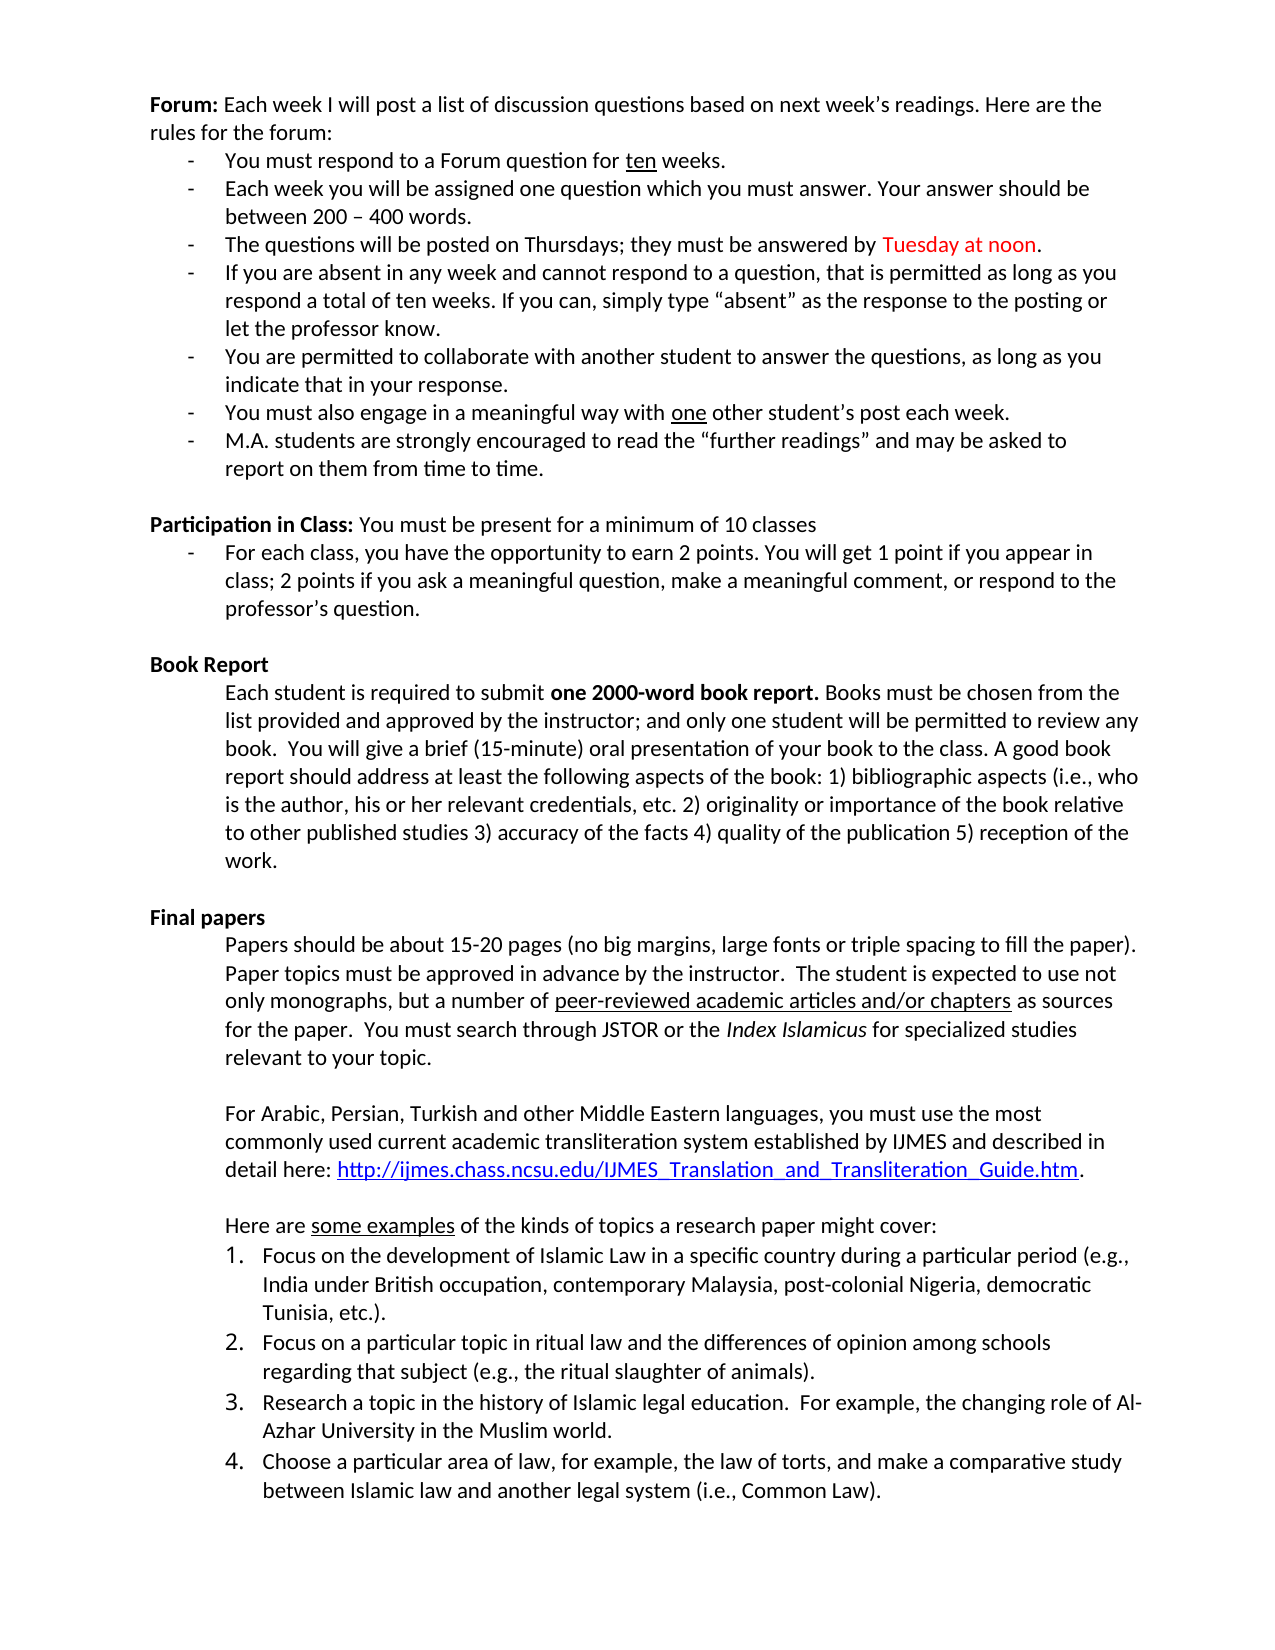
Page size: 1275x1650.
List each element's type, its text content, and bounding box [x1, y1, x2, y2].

list The questions will be posted on Thursdays; they must be answered by Tuesday at noon. [187, 230, 1125, 258]
text Final papers [150, 903, 1144, 931]
list Each week you will be assigned one question which you must answer. Your answer should be between 200 – 400 words. [187, 174, 1125, 230]
list You must respond to a Forum question for ten weeks. [187, 146, 1125, 174]
text Forum: Each week I will post a list of discussion questions based on next week’s readings. Here are the rules for the forum: [150, 90, 1125, 146]
text Participation in Class: You must be present for a minimum of 10 classes [150, 510, 1125, 538]
list You must also engage in a meaningful way with one other student’s post each week. [187, 398, 1125, 426]
list For each class, you have the opportunity to earn 2 points. You will get 1 point if you appear in class; 2 points if you ask a meaningful question, make a meaningful comment, or respond to the professor’s question. [187, 538, 1125, 622]
list Research a topic in the history of Islamic legal education. For example, the changing role of Al-Azhar University in the Muslim world. [225, 1385, 1144, 1445]
list M.A. students are strongly encouraged to read the “further readings” and may be asked to report on them from time to time. [187, 426, 1125, 482]
text Here are some examples of the kinds of topics a research paper might cover: [225, 1211, 1144, 1239]
list Focus on the development of Islamic Law in a specific country during a particular period (e.g., India under British occupation, contemporary Malaysia, post-colonial Nigeria, democratic Tunisia, etc.). [225, 1239, 1144, 1326]
text Each student is required to submit one 2000-word book report. Books must be chosen from the list provided and approved by the instructor; and only one student will be permitted to review any book. You will give a brief (15-minute) oral presentation of your book to the class. A good book report should address at least the following aspects of the book: 1) bibliographic aspects (i.e., who is the author, his or her relevant credentials, etc. 2) originality or importance of the book relative to other published studies 3) accuracy of the facts 4) quality of the publication 5) reception of the work. [225, 678, 1144, 874]
list Focus on a particular topic in ritual law and the differences of opinion among schools regarding that subject (e.g., the ritual slaughter of animals). [225, 1326, 1144, 1385]
text For Arabic, Persian, Turkish and other Middle Eastern languages, you must use the most commonly used current academic transliteration system established by IJMES and described in detail here: http://ijmes.chass.ncsu.edu/IJMES_Translation_and_Transliteration_Guide.htm. [225, 1099, 1144, 1183]
list If you are absent in any week and cannot respond to a question, that is permitted as long as you respond a total of ten weeks. If you can, simply type “absent” as the response to the posting or let the professor know. [187, 258, 1125, 342]
text Papers should be about 15-20 pages (no big margins, large fonts or triple spacing to fill the paper). Paper topics must be approved in advance by the instructor. The student is expected to use not only monographs, but a number of peer-reviewed academic articles and/or chapters as sources for the paper. You must search through JSTOR or the Index Islamicus for specialized studies relevant to your topic. [225, 931, 1144, 1071]
text Book Report [150, 650, 1144, 678]
list Choose a particular area of law, for example, the law of torts, and make a comparative study between Islamic law and another legal system (i.e., Common Law). [225, 1445, 1144, 1504]
list You are permitted to collaborate with another student to answer the questions, as long as you indicate that in your response. [187, 342, 1125, 398]
